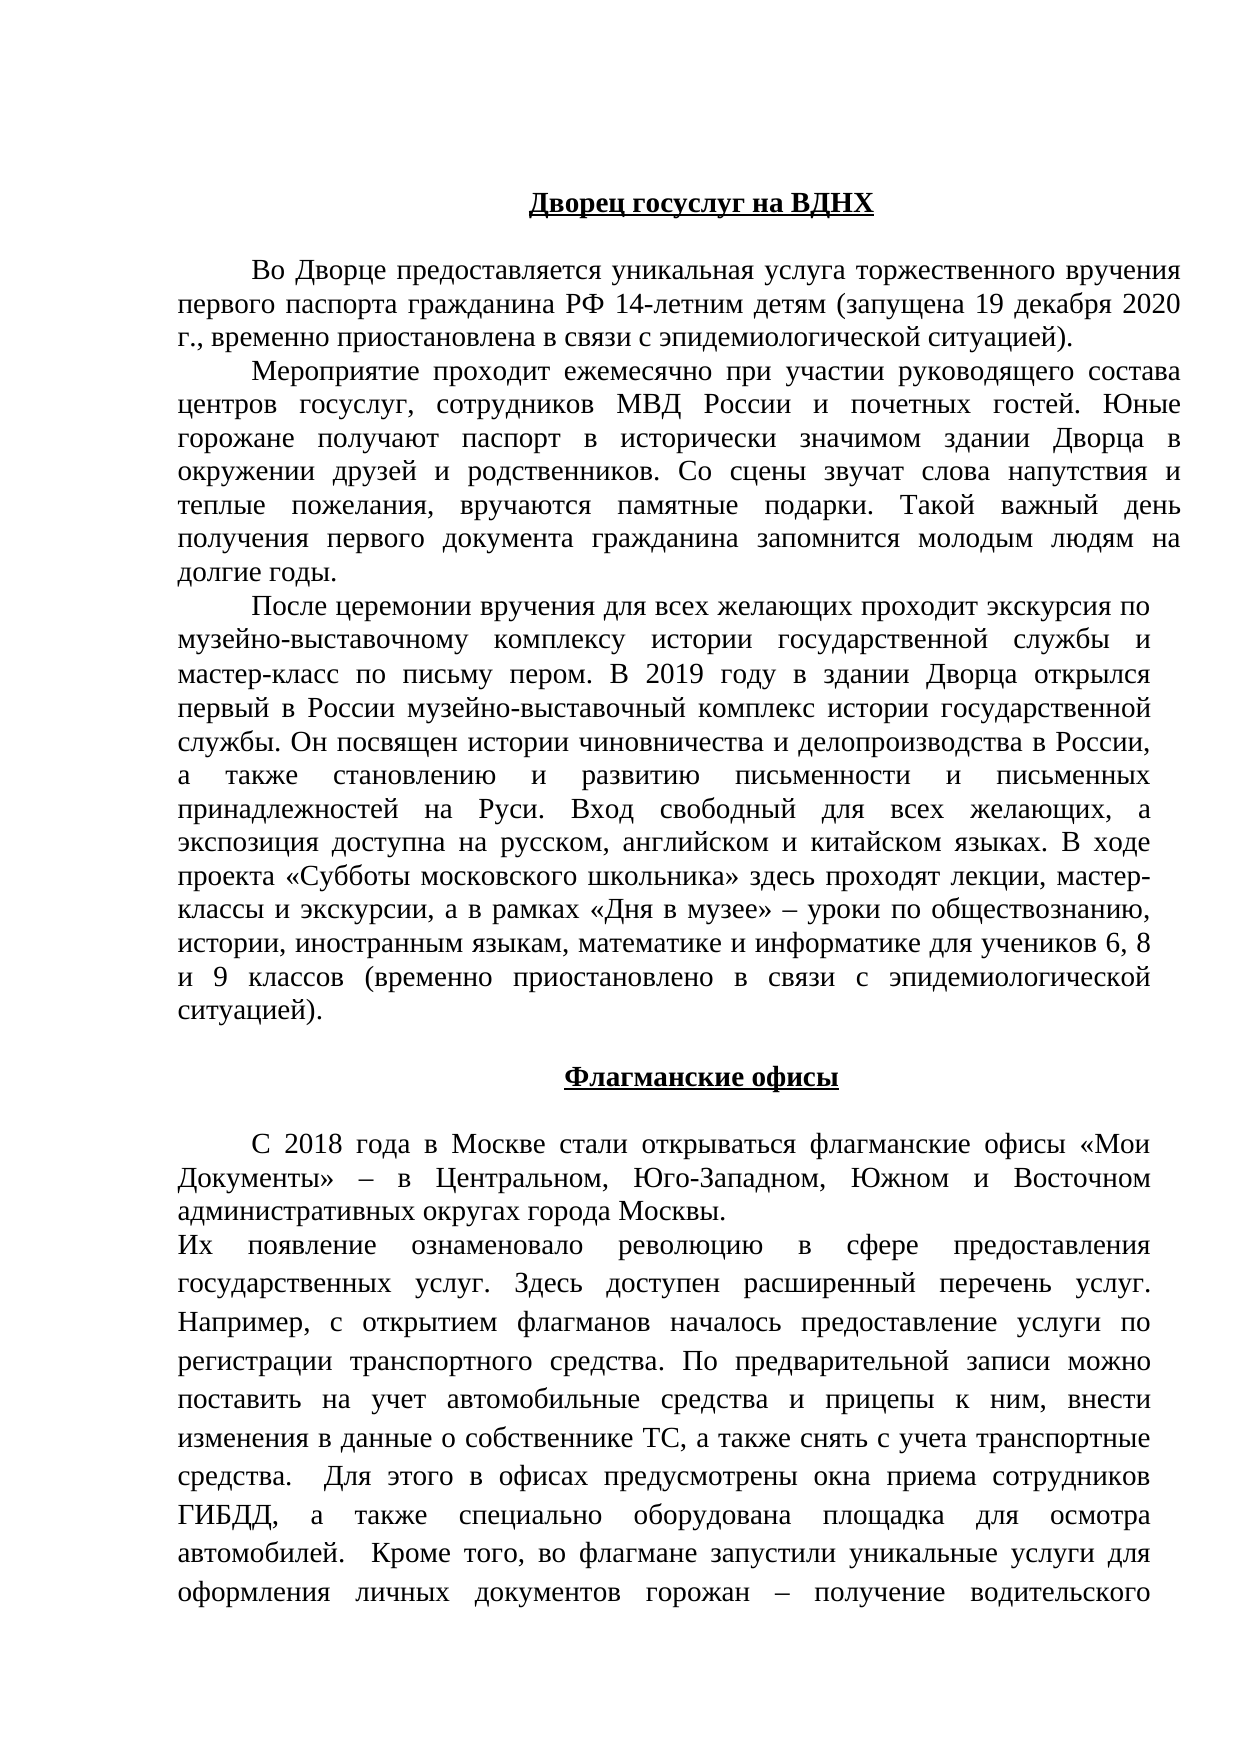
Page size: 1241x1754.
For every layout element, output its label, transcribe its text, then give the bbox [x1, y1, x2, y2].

text Дворец госуслуг на ВДНХ [177, 185, 1152, 219]
text С 2018 года в Москве стали открываться флагманские офисы «Мои Документы» – в Центральном, Юго-Западном, Южном и Восточном административных округах города Москвы. [177, 1126, 1152, 1227]
text Во Дворце предоставляется уникальная услуга торжественного вручения первого паспорта гражданина РФ 14-летним детям (запущена 19 декабря 2020 г., временно приостановлена в связи с эпидемиологической ситуацией). [177, 252, 1182, 353]
text Флагманские офисы [177, 1059, 1152, 1093]
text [177, 1227, 1152, 1607]
text Мероприятие проходит ежемесячно при участии руководящего состава центров госуслуг, сотрудников МВД России и почетных гостей. Юные горожане получают паспорт в исторически значимом здании Дворца в окружении друзей и родственников. Со сцены звучат слова напутствия и теплые пожелания, вручаются памятные подарки. Такой важный день получения первого документа гражданина запомнится молодым людям на долгие годы. [177, 353, 1182, 588]
text После церемонии вручения для всех желающих проходит экскурсия по музейно-выставочному комплексу истории государственной службы и мастер-класс по письму пером. В 2019 году в здании Дворца открылся первый в России музейно-выставочный комплекс истории государственной службы. Он посвящен истории чиновничества и делопроизводства в России, а также становлению и развитию письменности и письменных принадлежностей на Руси. Вход свободный для всех желающих, а экспозиция доступна на русском, английском и китайском языках. В ходе проекта «Субботы московского школьника» здесь проходят лекции, мастер-классы и экскурсии, а в рамках «Дня в музее» – уроки по обществознанию, истории, иностранным языкам, математике и информатике для учеников 6, 8 и 9 классов (временно приостановлено в связи с эпидемиологической ситуацией). [177, 588, 1152, 1026]
